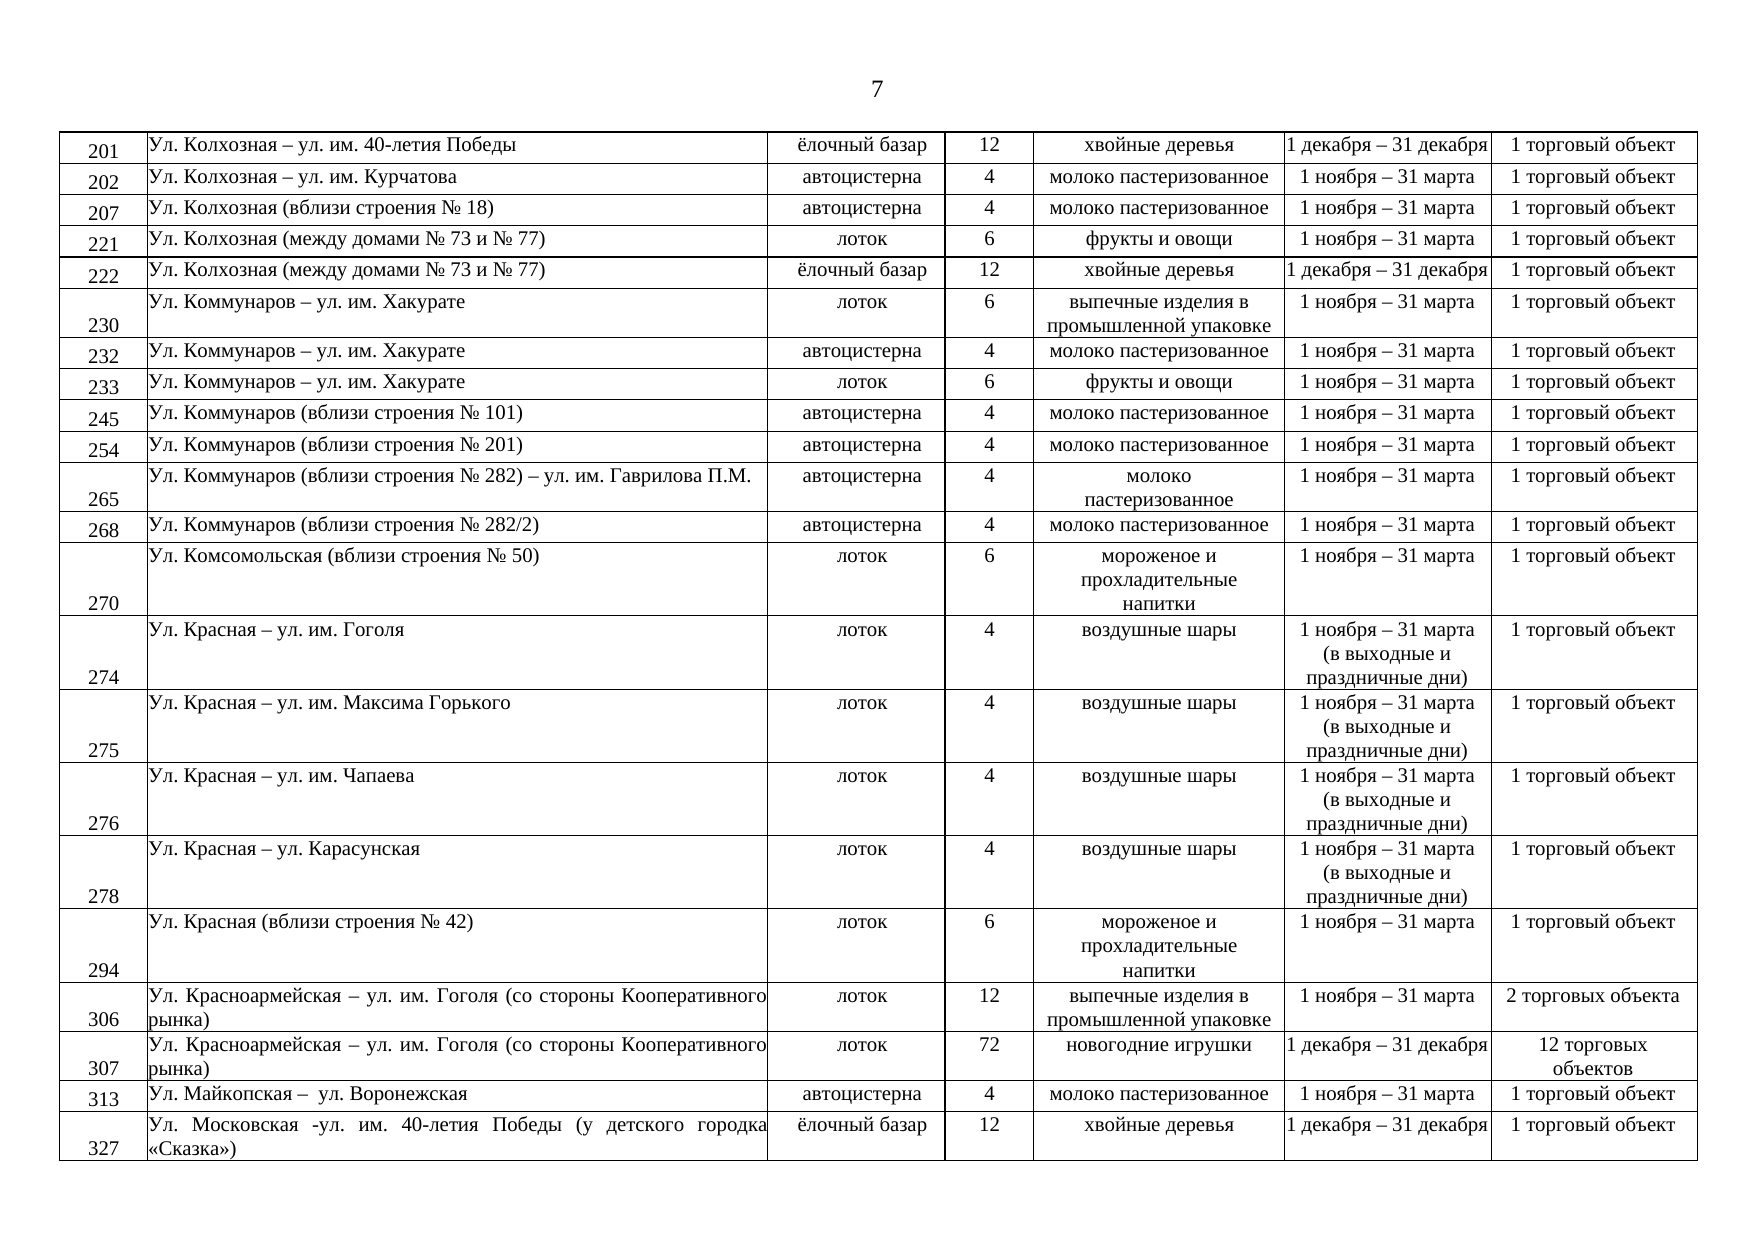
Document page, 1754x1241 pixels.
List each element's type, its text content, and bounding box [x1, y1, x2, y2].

table_cell 4 [946, 195, 1033, 225]
table_cell 4 [946, 432, 1033, 462]
table_cell 1 декабря – 31 декабря [1285, 1032, 1491, 1080]
table_cell 202 [60, 164, 147, 194]
table_cell 4 [946, 400, 1033, 431]
table_cell Ул. Красноармейская – ул. им. Гоголя (со стороны Кооперативного рынка) [148, 1032, 767, 1080]
table_cell 1 ноября – 31 марта (в выходные и праздничные дни) [1285, 690, 1491, 762]
table_cell 1 торговый объект [1492, 512, 1697, 542]
table_cell 230 [60, 289, 147, 337]
table_cell 1 торговый объект [1492, 836, 1697, 908]
table_cell 327 [60, 1112, 147, 1160]
table_cell 306 [60, 983, 147, 1031]
table_cell 1 торговый объект [1492, 195, 1697, 225]
table_cell 1 ноября – 31 марта [1285, 164, 1491, 194]
table_cell 1 ноября – 31 марта [1285, 543, 1491, 615]
table_cell 4 [946, 463, 1033, 511]
table_cell воздушные шары [1034, 763, 1284, 835]
table_cell лоток [768, 289, 944, 337]
table_cell 6 [946, 226, 1033, 256]
table_cell Ул. Коммунаров (вблизи строения № 101) [148, 400, 767, 431]
table_cell ёлочный базар [768, 258, 944, 288]
table_cell 245 [60, 400, 147, 431]
table_cell 1 ноября – 31 марта [1285, 1081, 1491, 1111]
table_cell 6 [946, 289, 1033, 337]
table_cell лоток [768, 616, 944, 689]
table_cell 307 [60, 1032, 147, 1080]
table_cell 265 [60, 463, 147, 511]
table_cell 1 торговый объект [1492, 1112, 1697, 1160]
table_cell ёлочный базар [768, 1112, 944, 1160]
table_cell автоцистерна [768, 1081, 944, 1111]
table_cell 201 [60, 133, 147, 163]
table_cell 278 [60, 836, 147, 908]
table_cell автоцистерна [768, 512, 944, 542]
table_cell автоцистерна [768, 164, 944, 194]
table_cell 4 [946, 1081, 1033, 1111]
table_cell 6 [946, 909, 1033, 982]
table_cell 1 торговый объект [1492, 616, 1697, 689]
table_cell 1 ноября – 31 марта [1285, 338, 1491, 368]
table_cell 4 [946, 690, 1033, 762]
table_cell 270 [60, 543, 147, 615]
table_cell воздушные шары [1034, 836, 1284, 908]
table_cell Ул. Коммунаров (вблизи строения № 282/2) [148, 512, 767, 542]
table_cell молоко пастеризованное [1034, 195, 1284, 225]
table_cell хвойные деревья [1034, 258, 1284, 288]
table_cell 4 [946, 164, 1033, 194]
table_cell 1 ноября – 31 марта [1285, 909, 1491, 982]
table_cell 12 [946, 258, 1033, 288]
table_cell Ул. Коммунаров – ул. им. Хакурате [148, 289, 767, 337]
table_cell 1 торговый объект [1492, 432, 1697, 462]
table_cell Ул. Красная (вблизи строения № 42) [148, 909, 767, 982]
table_cell 4 [946, 338, 1033, 368]
table_cell молоко пастеризованное [1034, 164, 1284, 194]
table_cell 1 торговый объект [1492, 226, 1697, 256]
table_cell молоко пастеризованное [1034, 1081, 1284, 1111]
table_cell Ул. Московская -ул. им. 40-летия Победы (у детского городка «Сказка») [148, 1112, 767, 1160]
table_cell Ул. Коммунаров (вблизи строения № 282) – ул. им. Гаврилова П.М. [148, 463, 767, 511]
table_cell автоцистерна [768, 463, 944, 511]
table_cell 1 торговый объект [1492, 164, 1697, 194]
table_cell 1 торговый объект [1492, 463, 1697, 511]
table_cell Ул. Колхозная (между домами № 73 и № 77) [148, 258, 767, 288]
table_cell 1 ноября – 31 марта [1285, 195, 1491, 225]
table_cell 1 торговый объект [1492, 690, 1697, 762]
table_cell ёлочный базар [768, 133, 944, 163]
table_cell молоко пастеризованное [1034, 400, 1284, 431]
table_cell 1 ноября – 31 марта [1285, 289, 1491, 337]
table_cell 1 ноября – 31 марта (в выходные и праздничные дни) [1285, 763, 1491, 835]
table_cell Ул. Колхозная – ул. им. Курчатова [148, 164, 767, 194]
table_cell Ул. Красная – ул. им. Максима Горького [148, 690, 767, 762]
table_cell Ул. Красная – ул. Карасунская [148, 836, 767, 908]
table_cell 1 торговый объект [1492, 338, 1697, 368]
table_cell 1 ноября – 31 марта [1285, 432, 1491, 462]
table_cell 12 [946, 1112, 1033, 1160]
table_cell 268 [60, 512, 147, 542]
table_cell Ул. Колхозная (между домами № 73 и № 77) [148, 226, 767, 256]
table_cell лоток [768, 543, 944, 615]
table_cell 1 торговый объект [1492, 1081, 1697, 1111]
table_cell 207 [60, 195, 147, 225]
table_cell 1 торговый объект [1492, 369, 1697, 399]
table_cell 4 [946, 763, 1033, 835]
table_cell мороженое и прохладительные напитки [1034, 543, 1284, 615]
table_cell 1 ноября – 31 марта [1285, 463, 1491, 511]
table_cell 4 [946, 616, 1033, 689]
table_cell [148, 133, 767, 163]
table_cell 1 ноября – 31 марта [1285, 226, 1491, 256]
table_cell 222 [60, 258, 147, 288]
table_cell 12 [946, 133, 1033, 163]
table_cell Ул. Красноармейская – ул. им. Гоголя (со стороны Кооперативного рынка) [148, 983, 767, 1031]
table_cell лоток [768, 909, 944, 982]
table_cell 4 [946, 512, 1033, 542]
table_cell автоцистерна [768, 195, 944, 225]
table_cell 72 [946, 1032, 1033, 1080]
table_cell хвойные деревья [1034, 1112, 1284, 1160]
table_cell 1 торговый объект [1492, 763, 1697, 835]
table_cell лоток [768, 763, 944, 835]
table_cell молоко пастеризованное [1034, 338, 1284, 368]
table_cell хвойные деревья [1034, 133, 1284, 163]
table_cell Ул. Коммунаров (вблизи строения № 201) [148, 432, 767, 462]
table_cell 1 торговый объект [1492, 258, 1697, 288]
table_cell молоко пастеризованное [1034, 463, 1284, 511]
table_cell 275 [60, 690, 147, 762]
table_cell лоток [768, 1032, 944, 1080]
table_cell мороженое и прохладительные напитки [1034, 909, 1284, 982]
table_cell фрукты и овощи [1034, 369, 1284, 399]
table_cell 1 ноября – 31 марта [1285, 983, 1491, 1031]
table_cell 1 ноября – 31 марта [1285, 369, 1491, 399]
table_cell автоцистерна [768, 338, 944, 368]
table_cell 232 [60, 338, 147, 368]
table_cell Ул. Майкопская – ул. Воронежская [148, 1081, 767, 1111]
table_cell воздушные шары [1034, 616, 1284, 689]
table_cell 313 [60, 1081, 147, 1111]
table_cell 1 ноября – 31 марта [1285, 400, 1491, 431]
table_cell 1 торговый объект [1492, 133, 1697, 163]
table_cell 2 торговых объекта [1492, 983, 1697, 1031]
table_cell 1 торговый объект [1492, 400, 1697, 431]
table_cell лоток [768, 836, 944, 908]
table_cell автоцистерна [768, 432, 944, 462]
table_cell фрукты и овощи [1034, 226, 1284, 256]
table_cell 1 ноября – 31 марта [1285, 512, 1491, 542]
table_cell 1 декабря – 31 декабря [1285, 1112, 1491, 1160]
table_cell Ул. Комсомольская (вблизи строения № 50) [148, 543, 767, 615]
table_cell 254 [60, 432, 147, 462]
table_cell выпечные изделия в промышленной упаковке [1034, 289, 1284, 337]
table_cell лоток [768, 983, 944, 1031]
table_cell молоко пастеризованное [1034, 432, 1284, 462]
table_cell Ул. Красная – ул. им. Чапаева [148, 763, 767, 835]
table_cell лоток [768, 690, 944, 762]
table_cell 276 [60, 763, 147, 835]
table_cell 12 [946, 983, 1033, 1031]
table_cell 1 декабря – 31 декабря [1285, 133, 1491, 163]
table_cell 1 торговый объект [1492, 289, 1697, 337]
table_cell 1 торговый объект [1492, 543, 1697, 615]
table_cell молоко пастеризованное [1034, 512, 1284, 542]
table_cell выпечные изделия в промышленной упаковке [1034, 983, 1284, 1031]
table_cell 233 [60, 369, 147, 399]
table_cell 274 [60, 616, 147, 689]
table_cell 1 декабря – 31 декабря [1285, 258, 1491, 288]
table_cell 6 [946, 369, 1033, 399]
table_cell 1 ноября – 31 марта (в выходные и праздничные дни) [1285, 836, 1491, 908]
table_cell лоток [768, 226, 944, 256]
table_cell 1 торговый объект [1492, 909, 1697, 982]
table_cell 4 [946, 836, 1033, 908]
table_cell лоток [768, 369, 944, 399]
table_cell автоцистерна [768, 400, 944, 431]
table_cell 6 [946, 543, 1033, 615]
table_cell Ул. Коммунаров – ул. им. Хакурате [148, 338, 767, 368]
table_cell 294 [60, 909, 147, 982]
table_cell новогодние игрушки [1034, 1032, 1284, 1080]
table_cell Ул. Колхозная (вблизи строения № 18) [148, 195, 767, 225]
table_cell 12 торговых объектов [1492, 1032, 1697, 1080]
table_cell Ул. Красная – ул. им. Гоголя [148, 616, 767, 689]
table_cell Ул. Коммунаров – ул. им. Хакурате [148, 369, 767, 399]
table_cell воздушные шары [1034, 690, 1284, 762]
table_cell 221 [60, 226, 147, 256]
table_cell 1 ноября – 31 марта (в выходные и праздничные дни) [1285, 616, 1491, 689]
